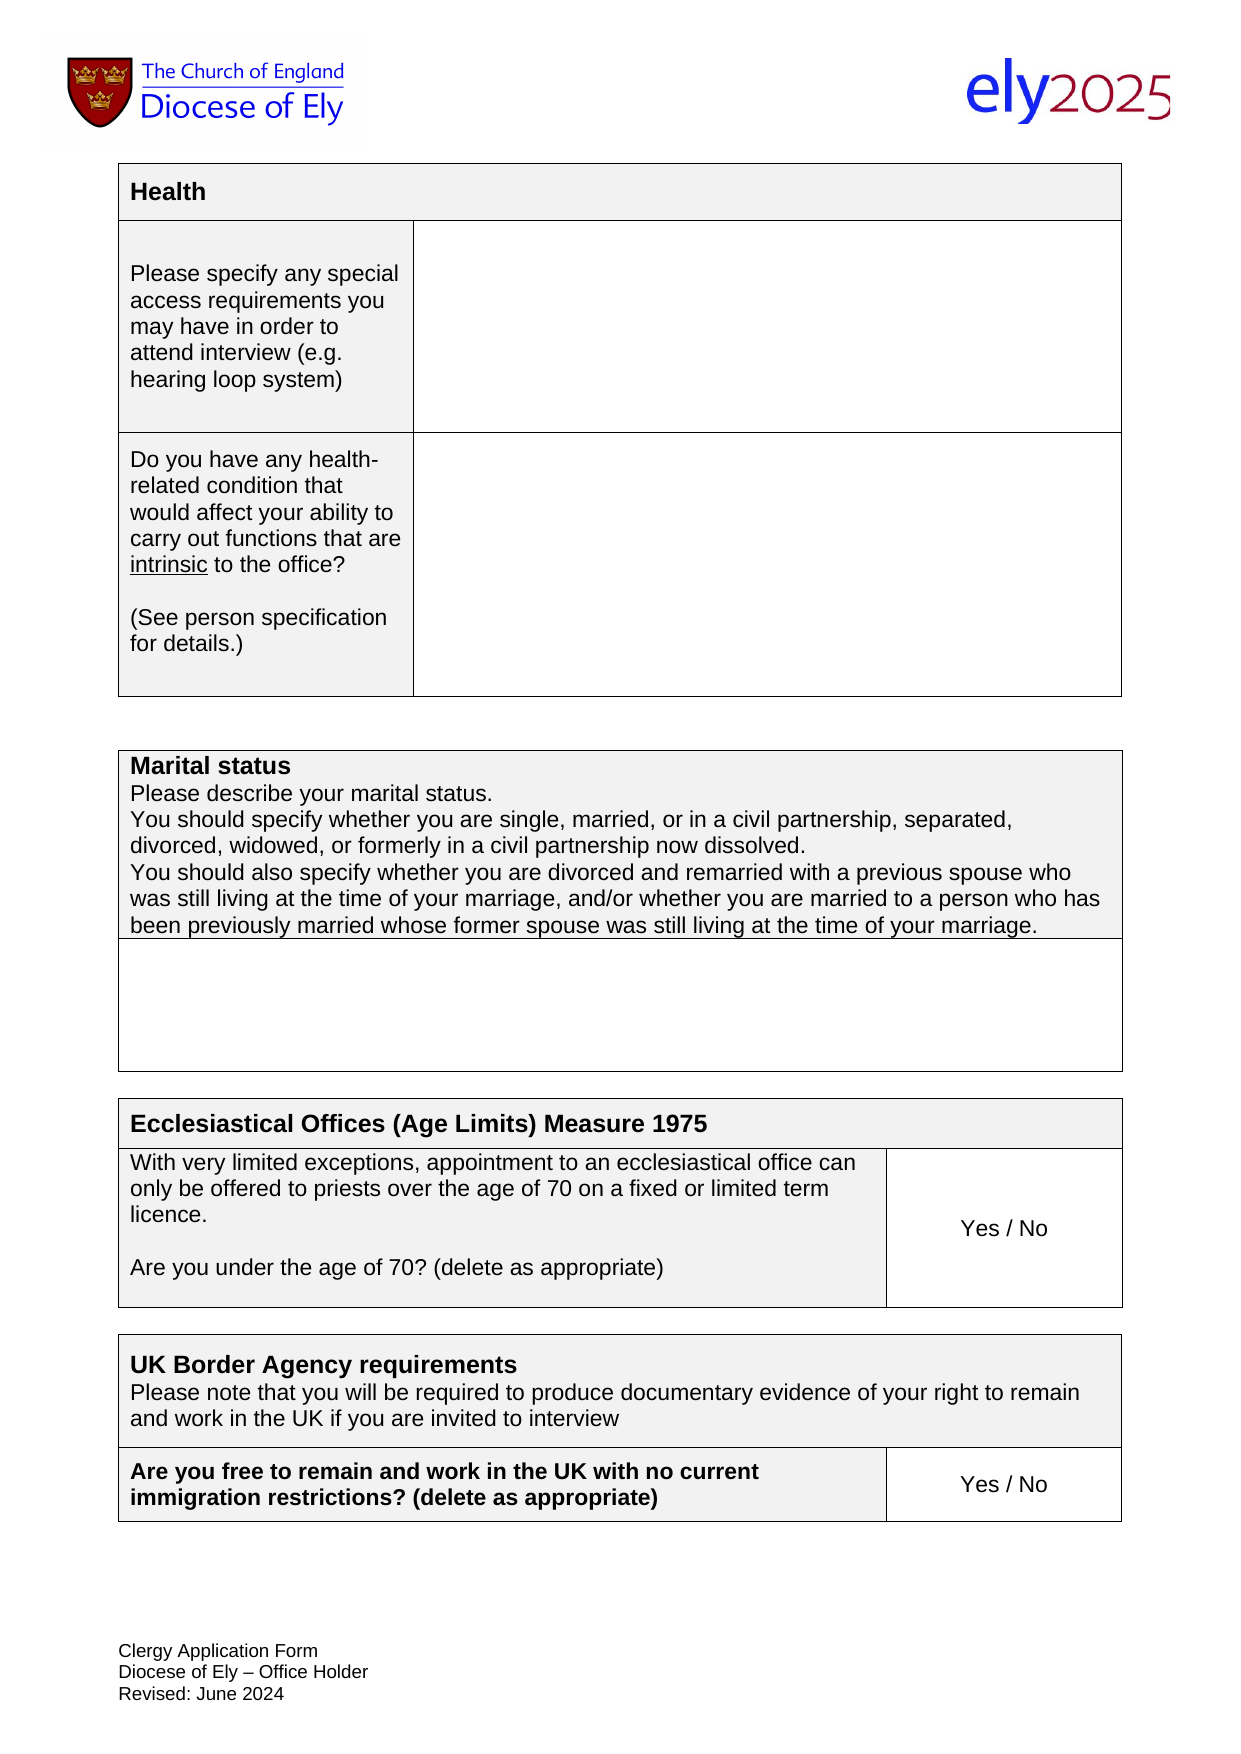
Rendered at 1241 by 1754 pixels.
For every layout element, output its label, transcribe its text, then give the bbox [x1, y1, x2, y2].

table_cell Are you free to remain and work in the UK with no current immigration restrictions? (delete as appropriate) [119, 1448, 886, 1521]
table_header Marital status Please describe your marital status. You should specify whether you are single, married, or in a civil partnership, separated, divorced, widowed, or formerly in a civil partnership now dissolved. You should also specify whether you are divorced and remarried with a previous spouse who was still living at the time of your marriage, and/or whether you are married to a person who has been previously married whose former spouse was still living at the time of your marriage. [119, 751, 1122, 938]
table_header UK Border Agency requirements Please note that you will be required to produce documentary evidence of your right to remain and work in the UK if you are invited to interview [119, 1335, 1121, 1447]
table_cell [119, 939, 1122, 1071]
table_cell Please specify any special access requirements you may have in order to attend interview (e.g. hearing loop system) [119, 221, 413, 432]
picture [967, 58, 1171, 124]
picture [44, 34, 367, 151]
table_cell [414, 433, 1121, 696]
table_cell Yes / No [887, 1448, 1121, 1521]
table_cell With very limited exceptions, appointment to an ecclesiastical office can only be offered to priests over the age of 70 on a fixed or limited term licence. Are you under the age of 70? (delete as appropriate) [119, 1149, 886, 1307]
table_header Health [119, 164, 1121, 220]
table_cell Do you have any health-related condition that would affect your ability to carry out functions that are intrinsic to the office? (See person specification for details.) [119, 433, 413, 696]
table_cell [414, 221, 1121, 432]
table_header Ecclesiastical Offices (Age Limits) Measure 1975 [119, 1099, 1122, 1148]
table_cell Yes / No [887, 1149, 1122, 1307]
